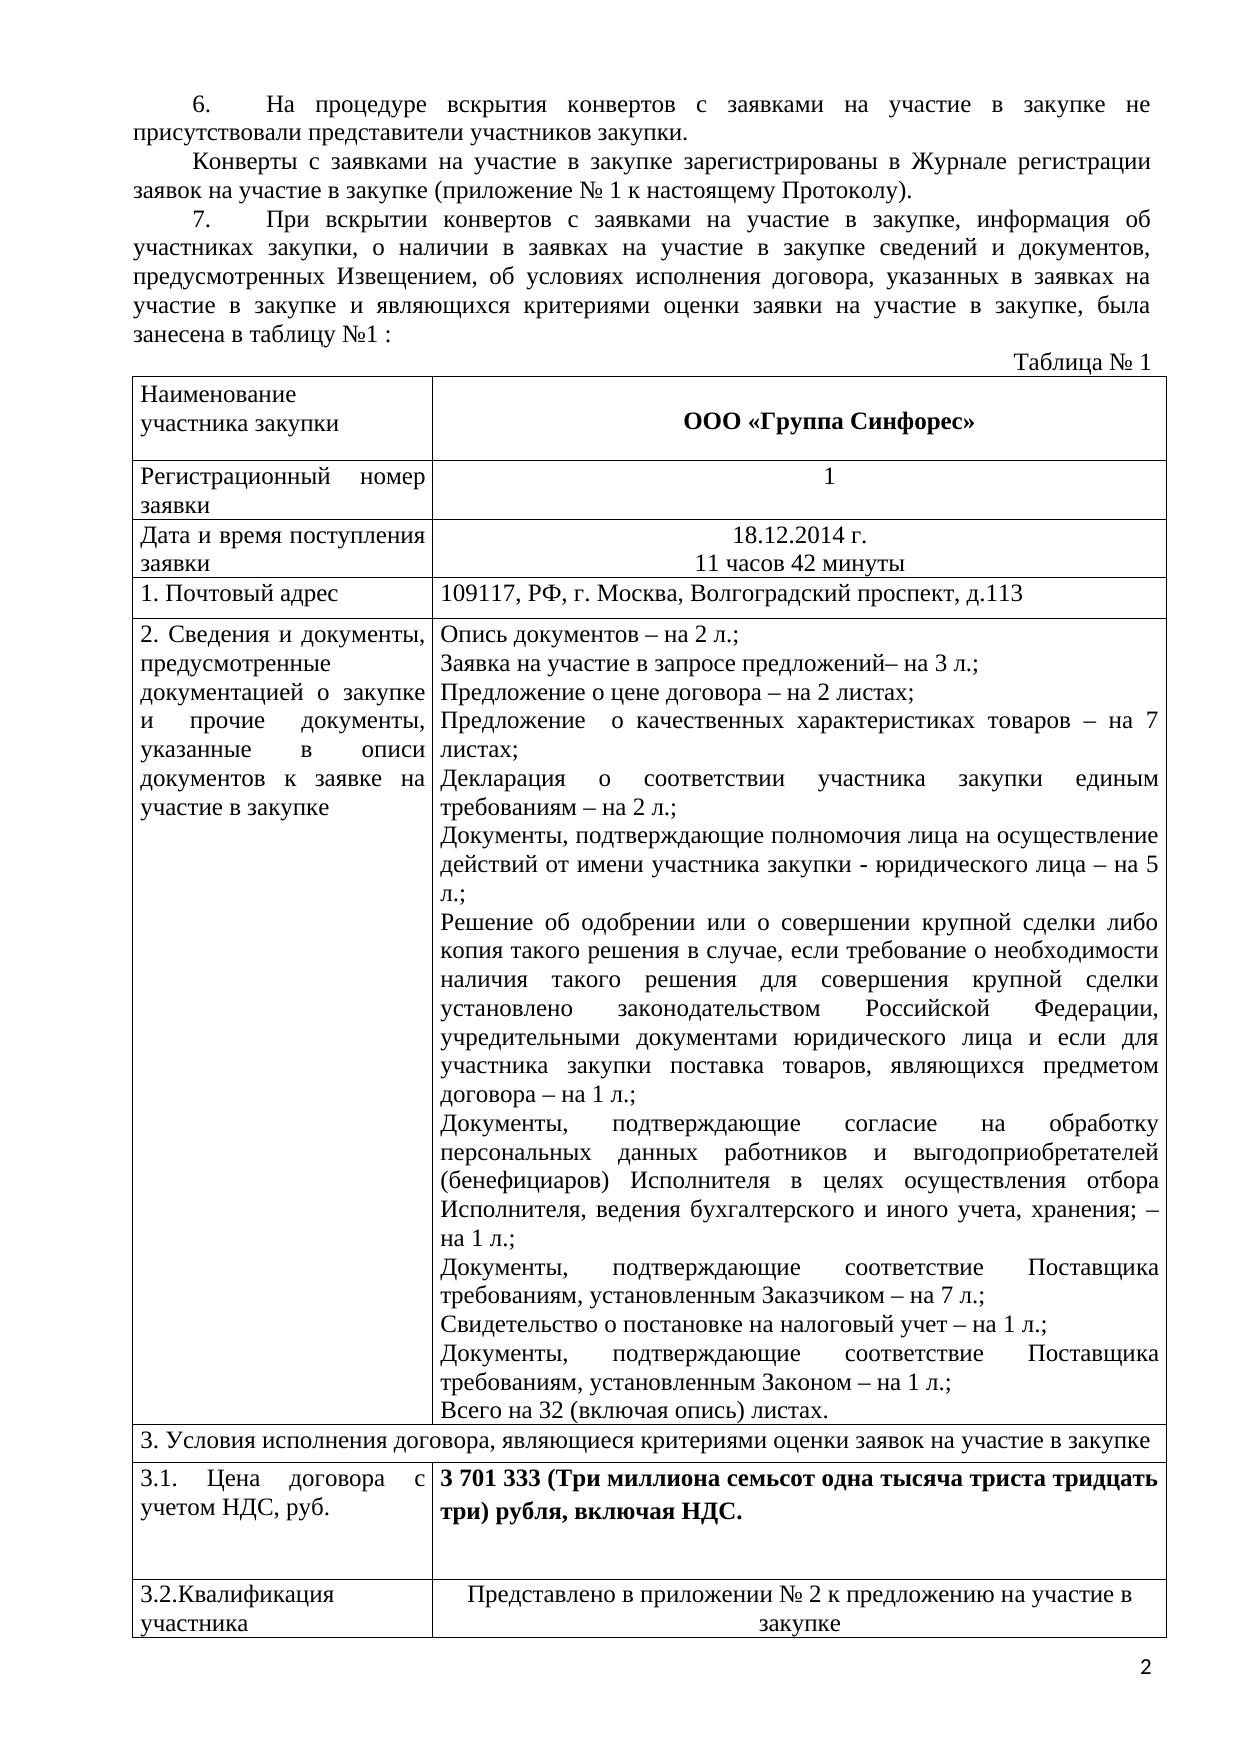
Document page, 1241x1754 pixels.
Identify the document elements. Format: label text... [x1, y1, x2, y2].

table_cell 3 701 333 (Три миллиона семьсот одна тысяча триста тридцать три) рубля, включая НДС. [433, 1463, 1166, 1578]
table_header Наименование участника закупки [133, 377, 432, 460]
table_header ООО «Группа Синфорес» [433, 377, 1166, 460]
table_cell Опись документов – на 2 л.; Заявка на участие в запросе предложений– на 3 л.; Предложение о цене договора – на 2 листах; Предложение о качественных характеристиках товаров – на 7 листах; Декларация о соответствии участника закупки единым требованиям – на 2 л.; Документы, подтверждающие полномочия лица на осуществление действий от имени участника закупки - юридического лица – на 5 л.; Решение об одобрении или о совершении крупной сделки либо копия такого решения в случае, если требование о необходимости наличия такого решения для совершения крупной сделки установлено законодательством Российской Федерации, учредительными документами юридического лица и если для участника закупки поставка товаров, являющихся предметом договора – на 1 л.; Документы, подтверждающие согласие на обработку персональных данных работников и выгодоприобретателей (бенефициаров) Исполнителя в целях осуществления отбора Исполнителя, ведения бухгалтерского и иного учета, хранения; – на 1 л.; Документы, подтверждающие соответствие Поставщика требованиям, установленным Заказчиком – на 7 л.; Свидетельство о постановке на налоговый учет – на 1 л.; Документы, подтверждающие соответствие Поставщика требованиям, установленным Законом – на 1 л.; Всего на 32 (включая опись) листах. [433, 619, 1166, 1424]
table_cell 1. Почтовый адрес [133, 578, 432, 618]
text Таблица № 1 [133, 347, 1152, 376]
table_cell Регистрационный номер заявки [133, 461, 432, 519]
table_cell 3. Условия исполнения договора, являющиеся критериями оценки заявок на участие в закупке [133, 1425, 1166, 1462]
text Конверты с заявками на участие в закупке зарегистрированы в Журнале регистрации заявок на участие в закупке (приложение № 1 к настоящему Протоколу). [133, 146, 1152, 204]
table_cell 1 [433, 461, 1166, 519]
table_cell Представлено в приложении № 2 к предложению на участие в закупке [433, 1580, 1166, 1637]
table_cell 18.12.2014 г. 11 часов 42 минуты [433, 520, 1166, 577]
list При вскрытии конвертов с заявками на участие в закупке, информация об участниках закупки, о наличии в заявках на участие в закупке сведений и документов, предусмотренных Извещением, об условиях исполнения договора, указанных в заявках на участие в закупке и являющихся критериями оценки заявки на участие в закупке, была занесена в таблицу №1 : [133, 204, 1152, 347]
table_cell 3.1. Цена договора с учетом НДС, руб. [133, 1463, 432, 1578]
table_cell 2. Сведения и документы, предусмотренные документацией о закупке и прочие документы, указанные в описи документов к заявке на участие в закупке [133, 619, 432, 1424]
table_cell 3.2.Квалификация участника [133, 1580, 432, 1637]
table_cell 109117, РФ, г. Москва, Волгоградский проспект, д.113 [433, 578, 1166, 618]
list На процедуре вскрытия конвертов с заявками на участие в закупке не присутствовали представители участников закупки. [133, 89, 1152, 146]
table_cell Дата и время поступления заявки [133, 520, 432, 577]
